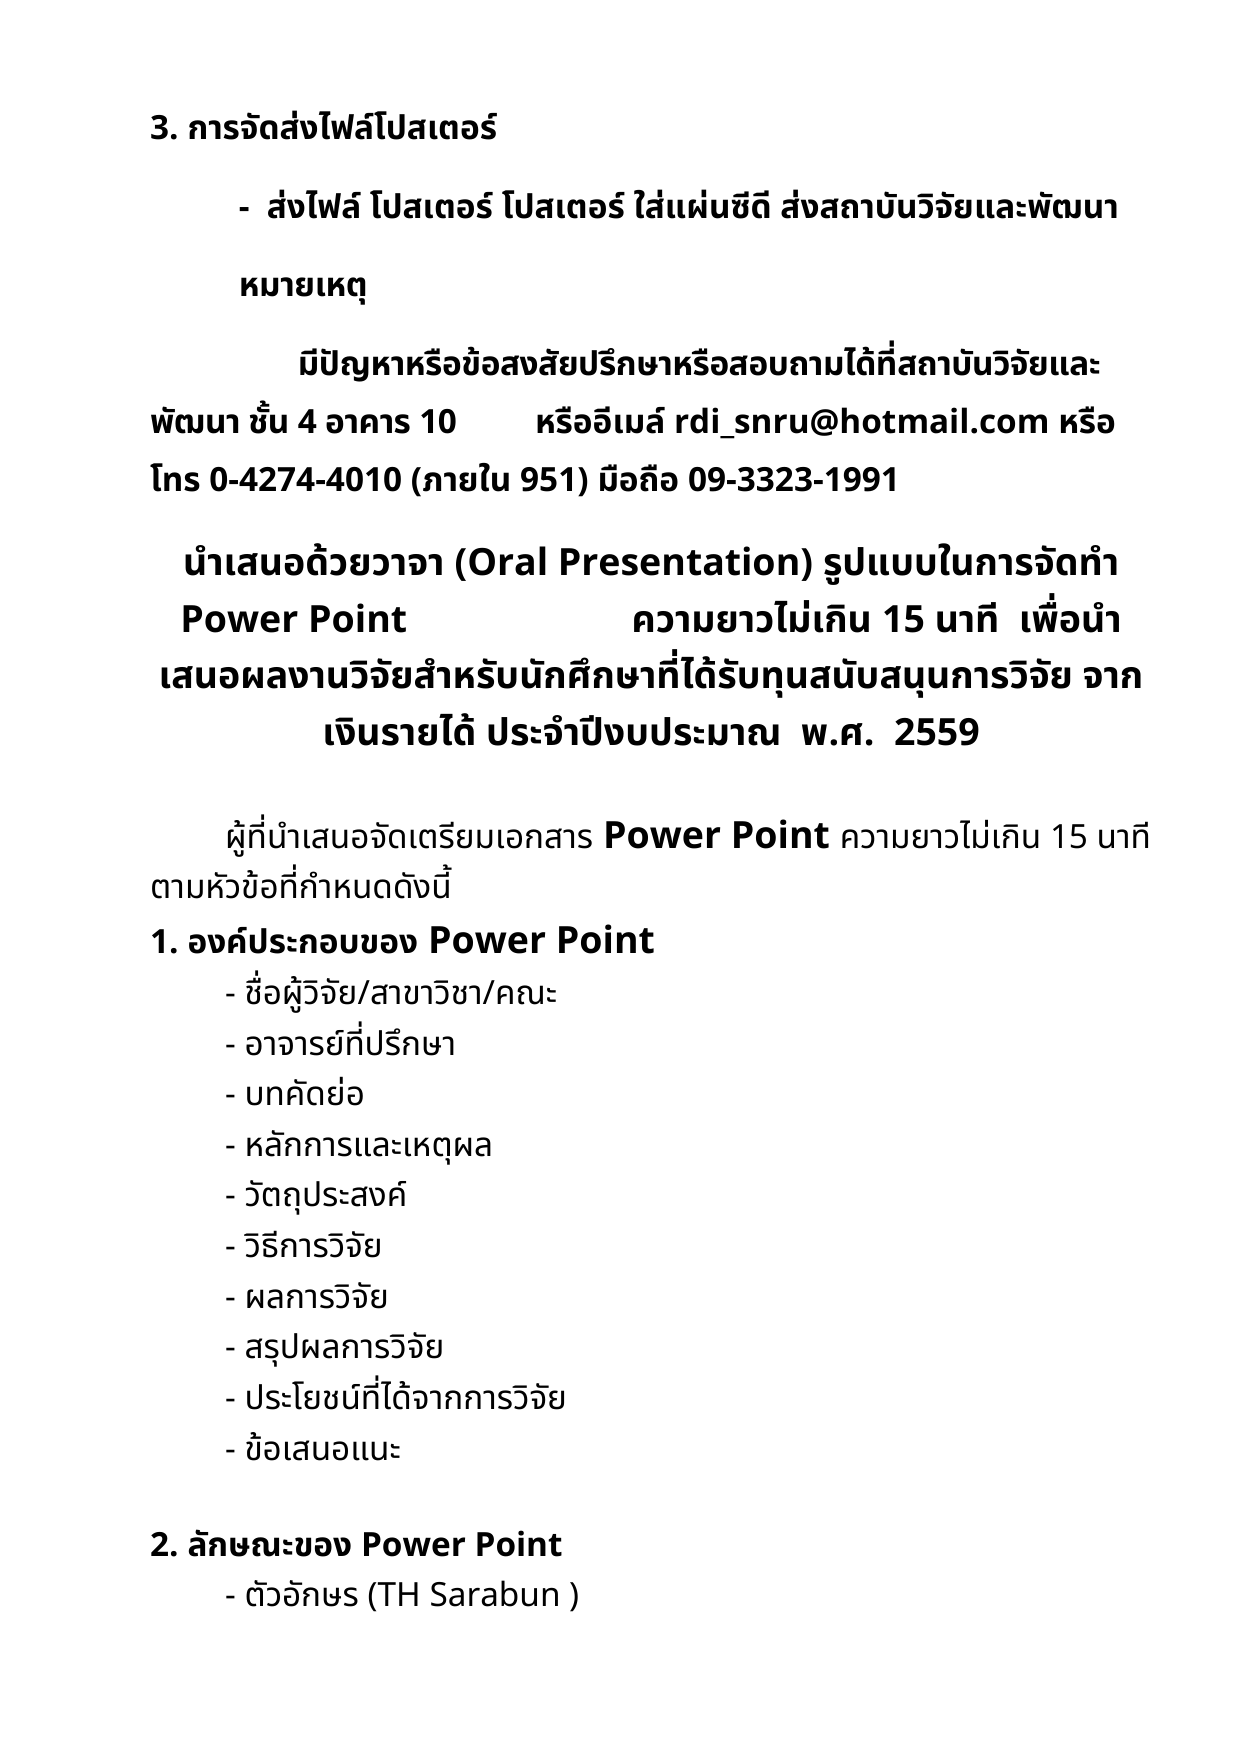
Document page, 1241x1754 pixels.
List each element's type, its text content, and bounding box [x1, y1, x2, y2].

text มีปัญหาหรือข้อสงสัยปรึกษาหรือสอบถามได้ที่สถาบันวิจัยและพัฒนา ชั้น 4 อาคาร 10 หรืออีเมล์ rdi_snru@hotmail.com หรือโทร 0-4274-4010 (ภายใน 951) มือถือ 09-3323-1991 [150, 340, 1153, 507]
text ผู้ที่นำเสนอจัดเตรียมเอกสาร Power Point ความยาวไม่เกิน 15 นาที ตามหัวข้อที่กำหนดดังนี้ [150, 808, 1152, 914]
text - ชื่อผู้วิจัย/สาขาวิชา/คณะ - อาจารย์ที่ปรึกษา - บทคัดย่อ - หลักการและเหตุผล - วัตถุประสงค์ - วิธีการวิจัย - ผลการวิจัย - สรุปผลการวิจัย - ประโยชน์ที่ได้จากการวิจัย - ข้อเสนอแนะ [150, 969, 1152, 1475]
text หมายเหตุ [150, 261, 1153, 312]
text - ส่งไฟล์ โปสเตอร์ โปสเตอร์ ใส่แผ่นซีดี ส่งสถาบันวิจัยและพัฒนา [150, 182, 1153, 233]
text 3. การจัดส่งไฟล์โปสเตอร์ [150, 103, 1153, 154]
text นำเสนอด้วยวาจา (Oral Presentation) รูปแบบในการจัดทำ Power Point ความยาวไม่เกิน 15 นาที เพื่อนำเสนอผลงานวิจัยสำหรับนักศึกษาที่ได้รับทุนสนับสนุนการวิจัย จากเงินรายได้ ประจำปีงบประมาณ พ.ศ. 2559 [150, 535, 1152, 763]
text 2. ลักษณะของ Power Point [150, 1520, 1152, 1571]
text 1. องค์ประกอบของ Power Point [150, 914, 1152, 969]
text - ตัวอักษร (TH Sarabun ) [150, 1571, 1152, 1622]
